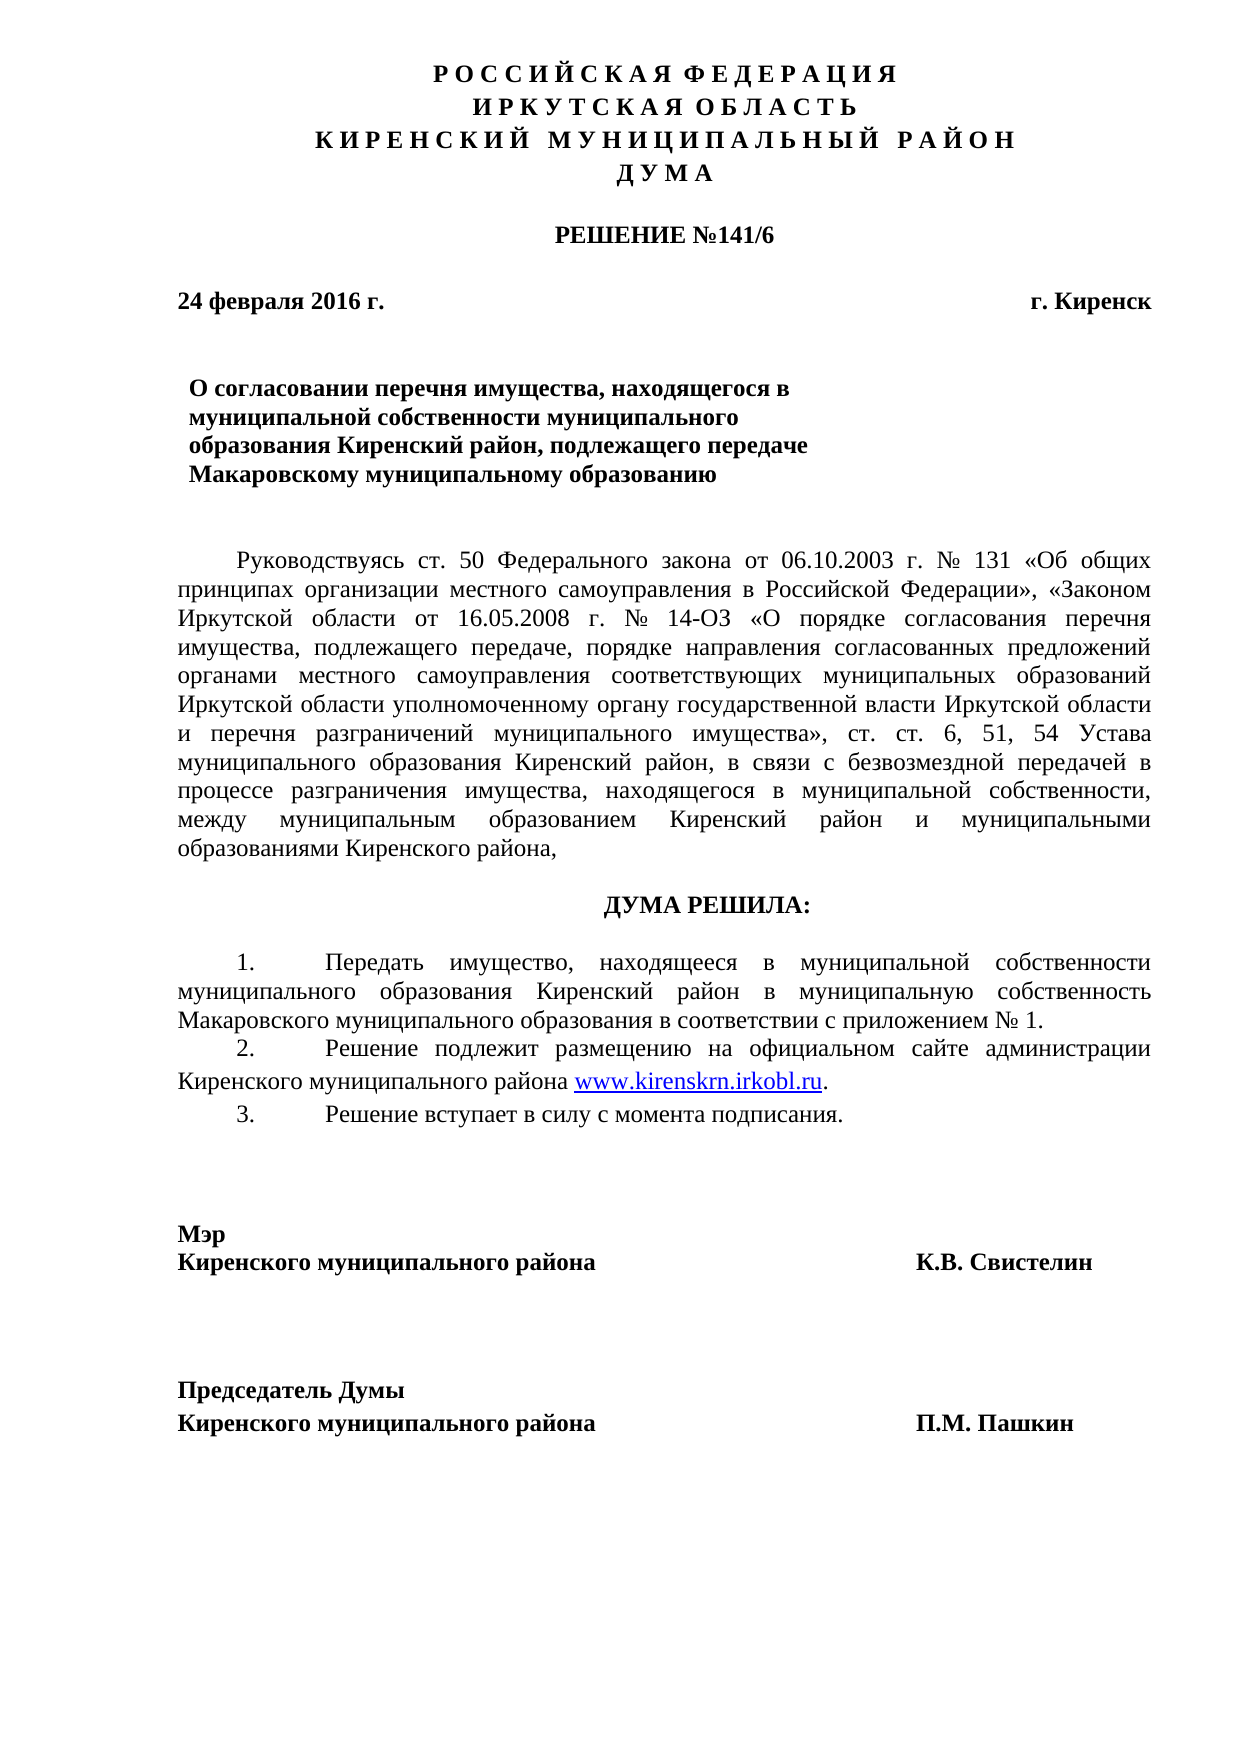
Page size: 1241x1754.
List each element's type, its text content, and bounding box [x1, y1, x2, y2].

table_header 24 февраля 2016 г. [166, 286, 664, 319]
text К И Р Е Н С К И Й М У Н И Ц И П А Л Ь Н Ы Й Р А Й О Н [177, 125, 1152, 154]
list Решение вступает в силу с момента подписания. [177, 1099, 1152, 1128]
text РЕШЕНИЕ №141/6 [177, 220, 1152, 249]
list Передать имущество, находящееся в муниципальной собственности муниципального образования Киренский район в муниципальную собственность Макаровского муниципального образования в соответствии с приложением № 1. [177, 947, 1152, 1033]
list Решение подлежит размещению на официальном сайте администрации Киренского муниципального района www.kirenskrn.irkobl.ru. [177, 1033, 1152, 1095]
text И Р К У Т С К А Я О Б Л А С Т Ь [177, 92, 1152, 121]
text Киренского муниципального района П.М. Пашкин [177, 1408, 1152, 1437]
text Мэр [177, 1219, 1152, 1247]
text Руководствуясь ст. 50 Федерального закона от 06.10.2003 г. № 131 «Об общих принципах организации местного самоуправления в Российской Федерации», «Законом Иркутской области от 16.05.2008 г. № 14-ОЗ «О порядке согласования перечня имущества, подлежащего передаче, порядке направления согласованных предложений органами местного самоуправления соответствующих муниципальных образований Иркутской области уполномоченному органу государственной власти Иркутской области и перечня разграничений муниципального имущества», ст. ст. 6, 51, 54 Устава муниципального образования Киренский район, в связи с безвозмездной передачей в процессе разграничения имущества, находящегося в муниципальной собственности, между муниципальным образованием Киренский район и муниципальными образованиями Киренского района, [177, 545, 1152, 862]
table_header г. Киренск [664, 286, 1163, 319]
text ДУМА РЕШИЛА: [189, 890, 1152, 918]
text Д У М А [177, 158, 1152, 187]
text Киренского муниципального района К.В. Свистелин [177, 1247, 1152, 1276]
text Р О С С И Й С К А Я Ф Е Д Е Р А Ц И Я [177, 59, 1152, 88]
table_header О согласовании перечня имущества, находящегося в муниципальной собственности муниципального образования Киренский район, подлежащего передаче Макаровскому муниципальному образованию [177, 373, 840, 488]
text Председатель Думы [177, 1375, 1152, 1404]
